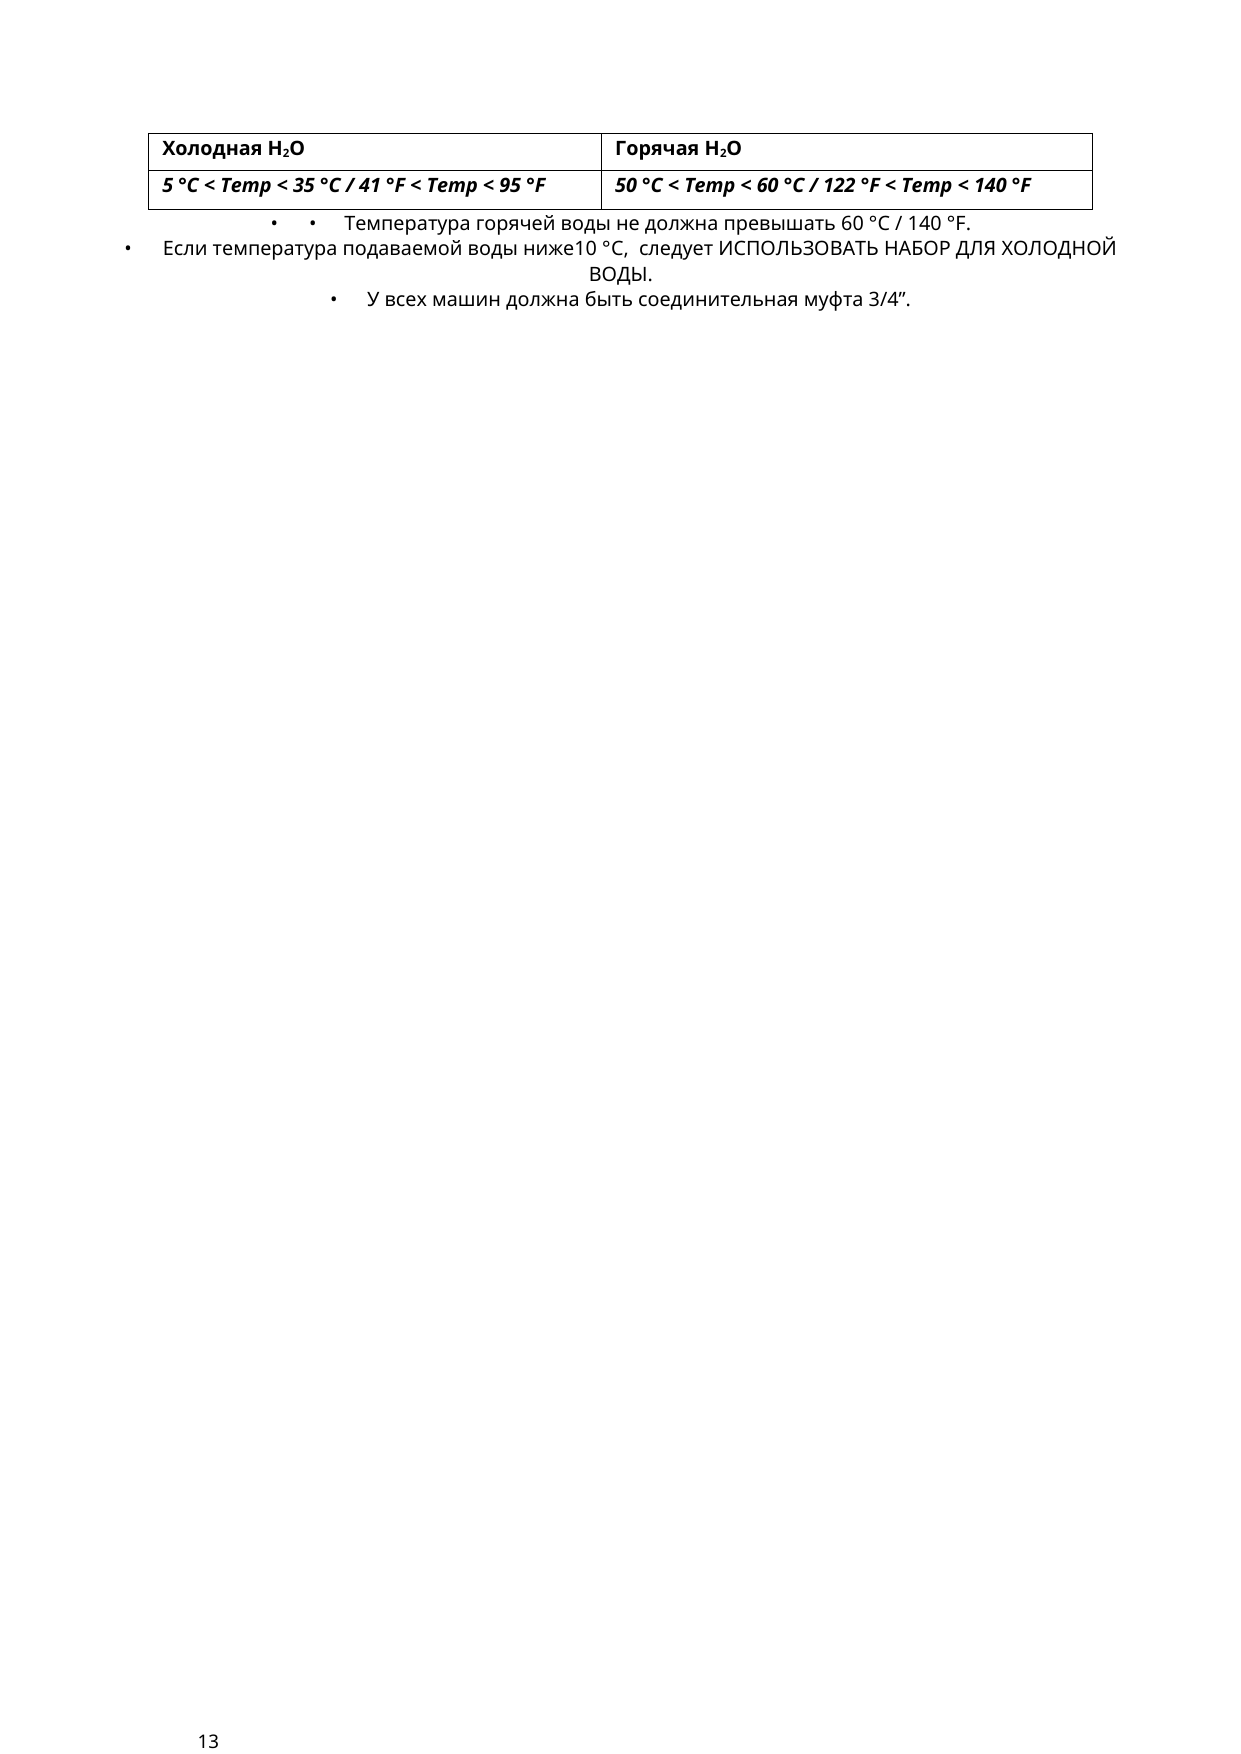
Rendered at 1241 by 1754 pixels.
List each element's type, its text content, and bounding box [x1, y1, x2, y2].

list • Температура горячей воды не должна превышать 60 °C / 140 °F. [117, 209, 1124, 235]
table_header Холодная H2O [149, 134, 601, 170]
table_cell 5 °C < Temp < 35 °C / 41 °F < Temp < 95 °F [149, 171, 601, 208]
list У всех машин должна быть соединительная муфта 3/4”. [117, 286, 1124, 312]
list Если температура подаваемой воды ниже10 °C, следует ИСПОЛЬЗОВАТЬ НАБОР ДЛЯ ХОЛОДНОЙ ВОДЫ. [117, 235, 1124, 286]
table_cell 50 °C < Temp < 60 °C / 122 °F < Temp < 140 °F [602, 171, 1092, 208]
table_header Горячая H2O [602, 134, 1092, 170]
